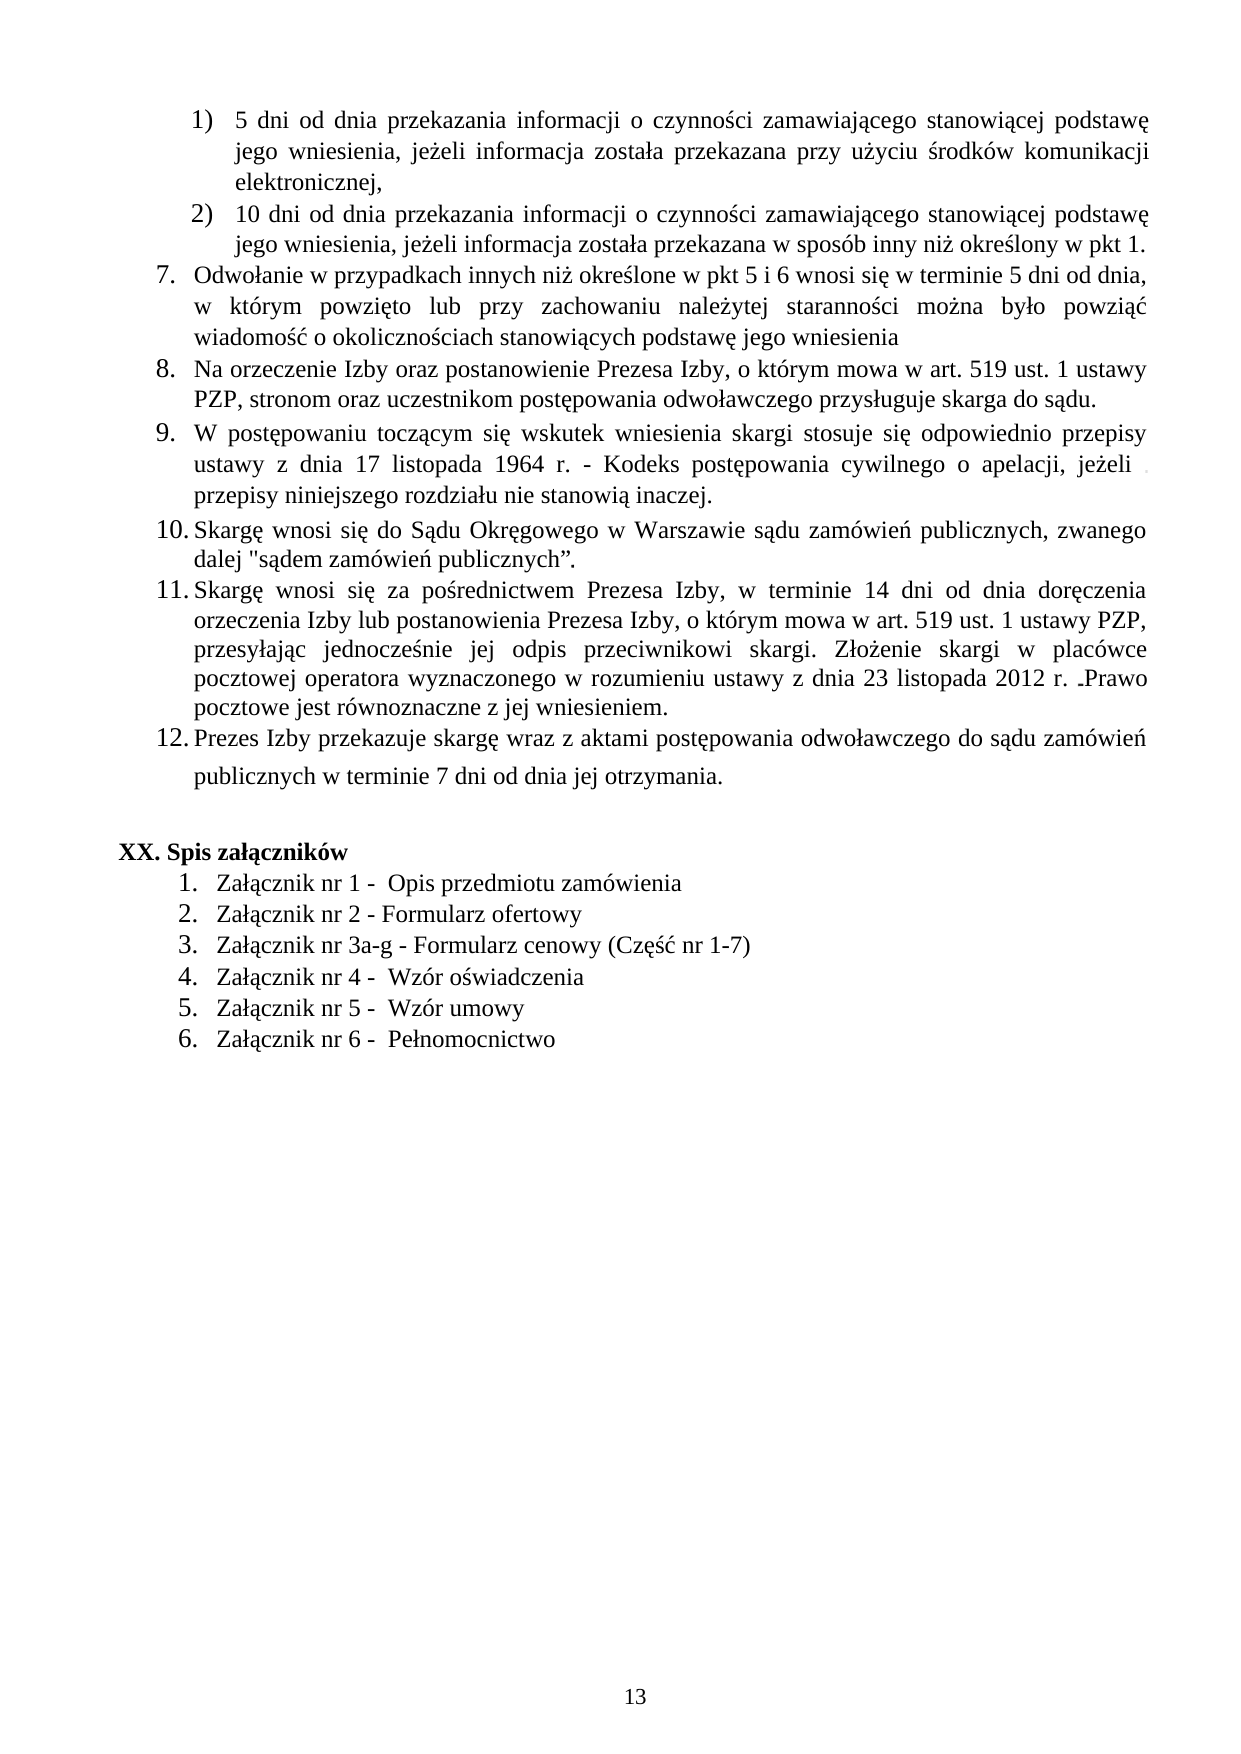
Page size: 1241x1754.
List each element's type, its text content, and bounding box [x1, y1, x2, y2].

list Skargę wnosi się do Sądu Okręgowego w Warszawie sądu zamówień publicznych, zwanego dalej "sądem zamówień publicznych” [156, 513, 1148, 573]
list Skargę wnosi się za pośrednictwem Prezesa Izby, w terminie 14 dni od dnia doręczenia orzeczenia Izby lub postanowienia Prezesa Izby, o którym mowa w art. 519 ust. 1 ustawy PZP, przesyłając jednocześnie jej odpis przeciwnikowi skargi. Złożenie skargi w placówce pocztowej operatora wyznaczonego w rozumieniu ustawy z dnia 23 listopada 2012 r. Prawo pocztowe jest równoznaczne z jej wniesieniem. [156, 574, 1148, 721]
list Załącznik nr 3a-g - Formularz cenowy (Część nr 1-7) [178, 928, 1145, 959]
subtitle XX. Spis załączników [118, 837, 1151, 865]
list Prezes Izby przekazuje skargę wraz z aktami postępowania odwoławczego do sądu zamówień publicznych w terminie 7 dni od dnia jej otrzymania. [156, 721, 1148, 790]
list Załącznik nr 5 - Wzór umowy [178, 991, 1145, 1022]
list Na orzeczenie Izby oraz postanowienie Prezesa Izby, o którym mowa w art. 519 ust. 1 ustawy PZP, stronom oraz uczestnikom postępowania odwoławczego przysługuje skarga do sądu. [156, 353, 1148, 413]
list W postępowaniu toczącym się wskutek wniesienia skargi stosuje się odpowiednio przepisy ustawy z dnia 17 listopada 1964 r. - Kodeks postępowania cywilnego o apelacji, jeżeli przepisy niniejszego rozdziału nie stanowią inaczej. [156, 417, 1148, 508]
list Załącznik nr 6 - Pełnomocnictwo [178, 1022, 1145, 1053]
list Załącznik nr 2 - Formularz ofertowy [178, 897, 1145, 928]
list Załącznik nr 4 - Wzór oświadczenia [178, 959, 1145, 991]
list 5 dni od dnia przekazania informacji o czynności zamawiającego stanowiącej podstawę jego wniesienia, jeżeli informacja została przekazana przy użyciu środków komunikacji elektronicznej, [191, 103, 1150, 195]
list 10 dni od dnia przekazania informacji o czynności zamawiającego stanowiącej podstawę jego wniesienia, jeżeli informacja została przekazana w sposób inny niż określony w pkt 1. [191, 198, 1150, 258]
list Odwołanie w przypadkach innych niż określone w pkt 5 i 6 wnosi się w terminie 5 dni od dnia, w którym powzięto lub przy zachowaniu należytej staranności można było powziąć wiadomość o okolicznościach stanowiących podstawę jego wniesienia [156, 258, 1148, 350]
list Załącznik nr 1 - Opis przedmiotu zamówienia [178, 866, 1145, 897]
